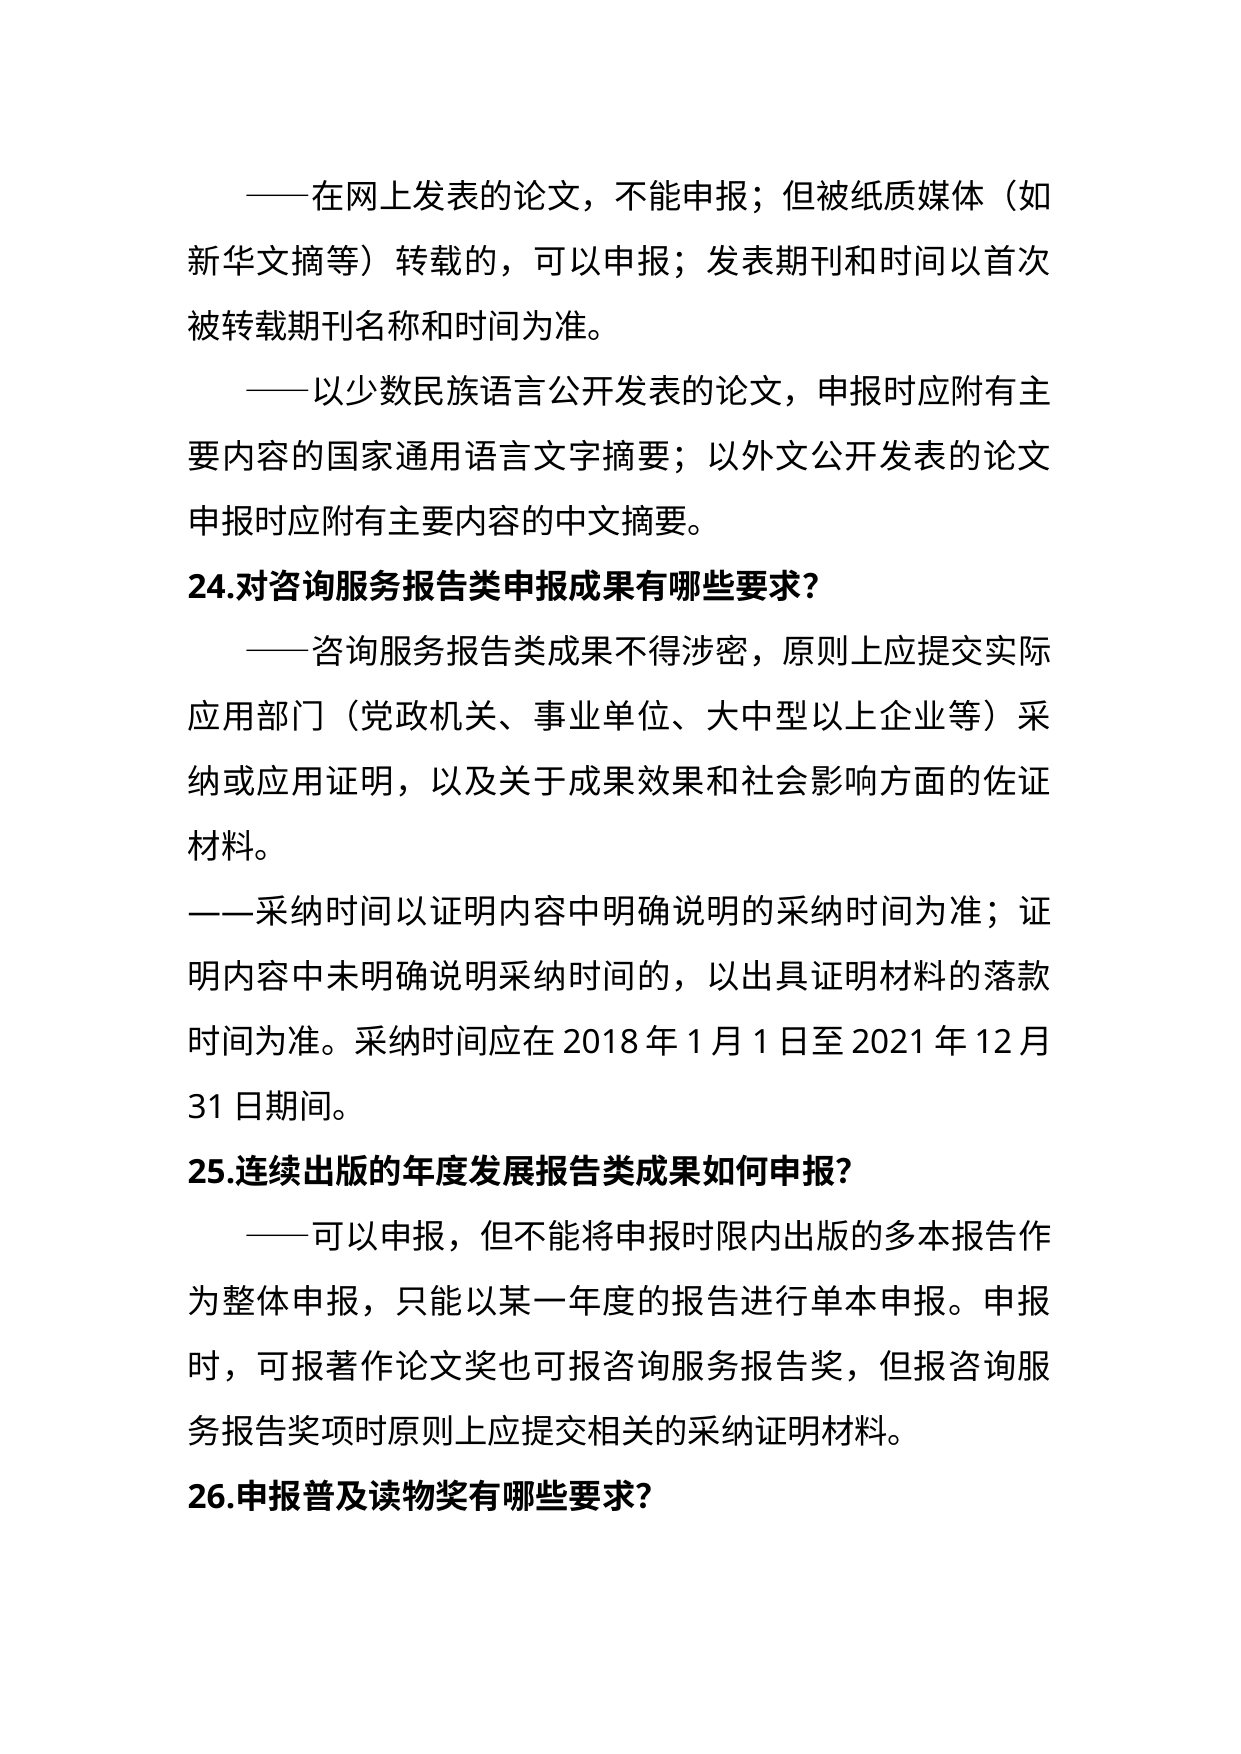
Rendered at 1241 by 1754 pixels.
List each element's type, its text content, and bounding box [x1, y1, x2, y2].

text 26.申报普及读物奖有哪些要求？ [187, 1462, 1053, 1527]
text 24.对咨询服务报告类申报成果有哪些要求？ [187, 552, 1053, 617]
text 25.连续出版的年度发展报告类成果如何申报？ [187, 1137, 1053, 1202]
text ——采纳时间以证明内容中明确说明的采纳时间为准；证明内容中未明确说明采纳时间的，以出具证明材料的落款时间为准。采纳时间应在2018年1月1日至2021年12月31日期间。 [187, 877, 1053, 1137]
text ——可以申报，但不能将申报时限内出版的多本报告作为整体申报，只能以某一年度的报告进行单本申报。申报时，可报著作论文奖也可报咨询服务报告奖，但报咨询服务报告奖项时原则上应提交相关的采纳证明材料。 [187, 1202, 1053, 1462]
text ——以少数民族语言公开发表的论文，申报时应附有主要内容的国家通用语言文字摘要；以外文公开发表的论文，申报时应附有主要内容的中文摘要。 [187, 357, 1053, 552]
text ——咨询服务报告类成果不得涉密，原则上应提交实际应用部门（党政机关、事业单位、大中型以上企业等）采纳或应用证明，以及关于成果效果和社会影响方面的佐证材料。 [187, 617, 1053, 877]
text ——在网上发表的论文，不能申报；但被纸质媒体（如新华文摘等）转载的，可以申报；发表期刊和时间以首次被转载期刊名称和时间为准。 [187, 162, 1053, 357]
